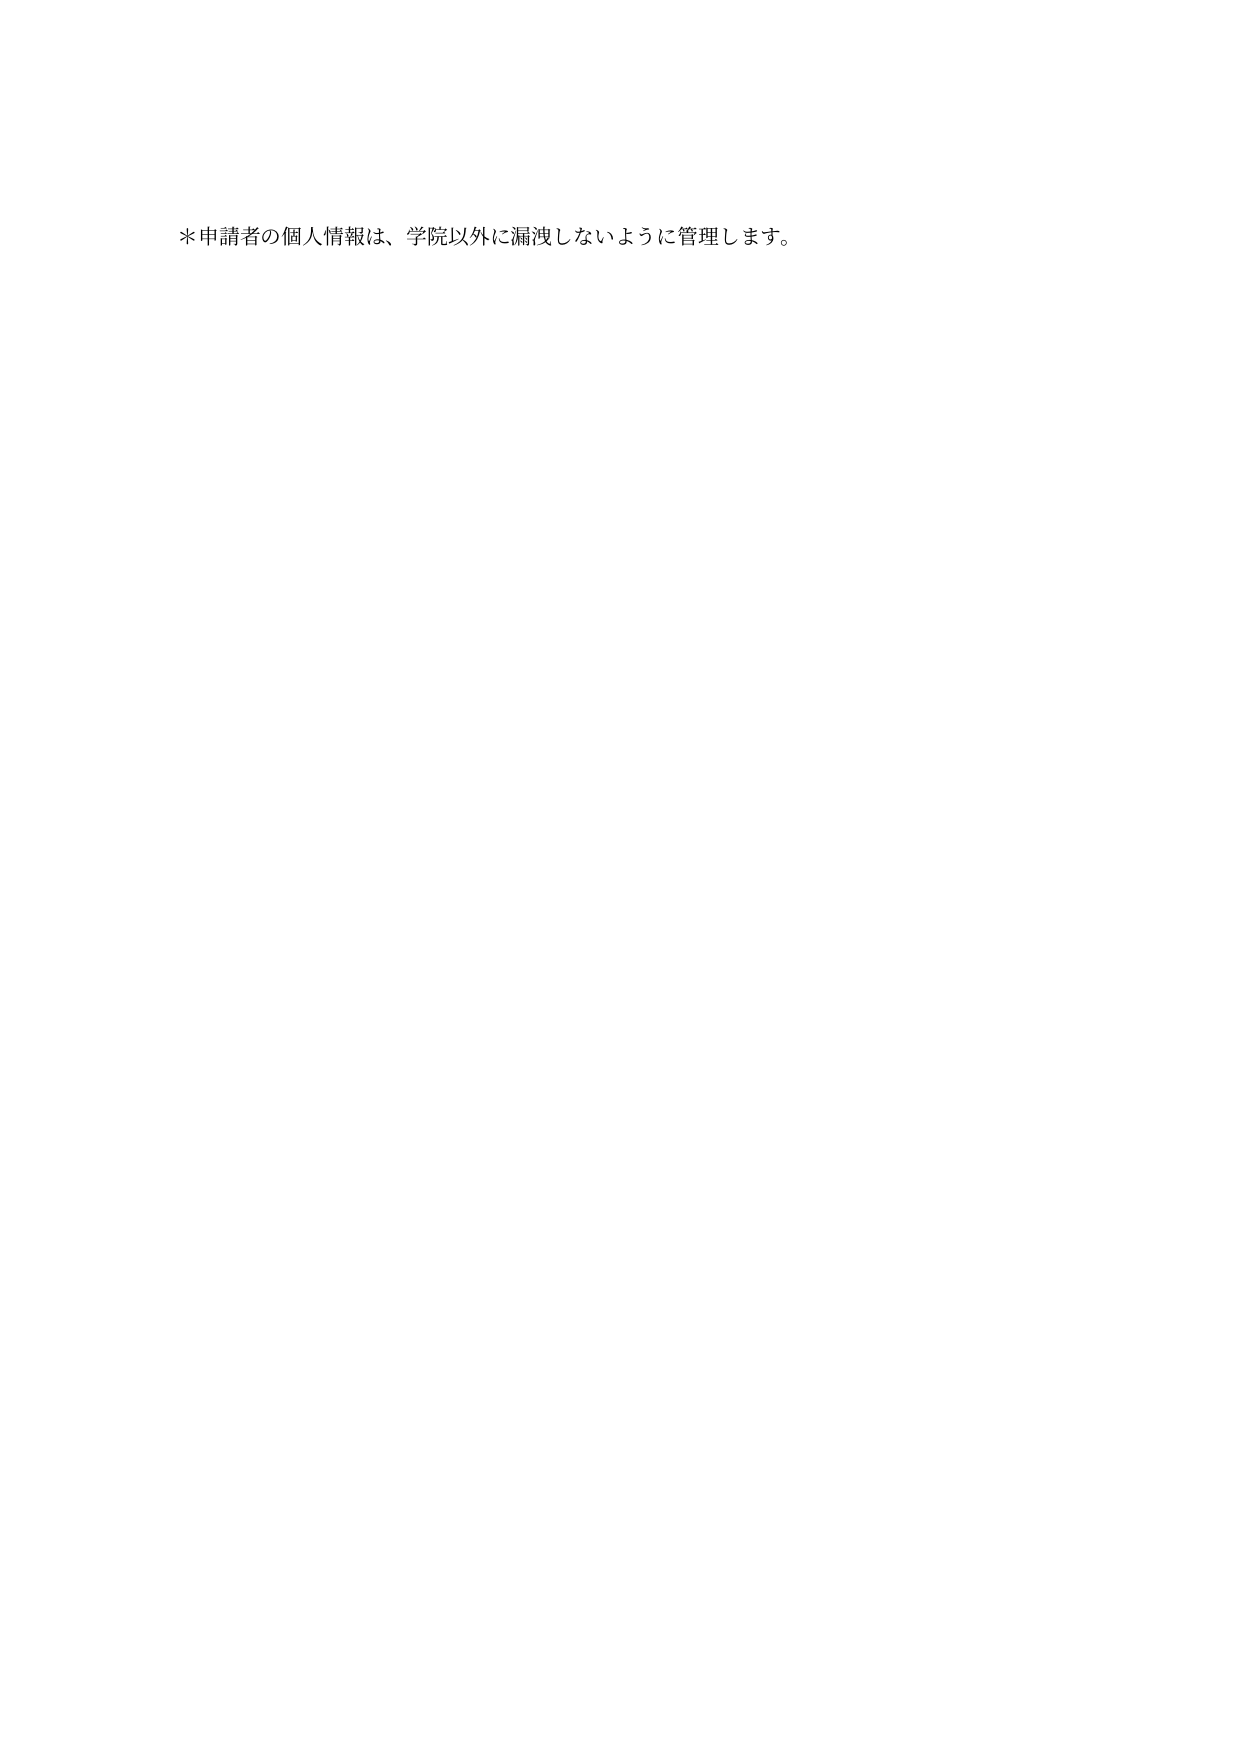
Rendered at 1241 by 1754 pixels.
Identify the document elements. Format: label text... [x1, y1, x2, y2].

text ＊申請者の個人情報は、学院以外に漏洩しないように管理します。 [177, 217, 1063, 254]
